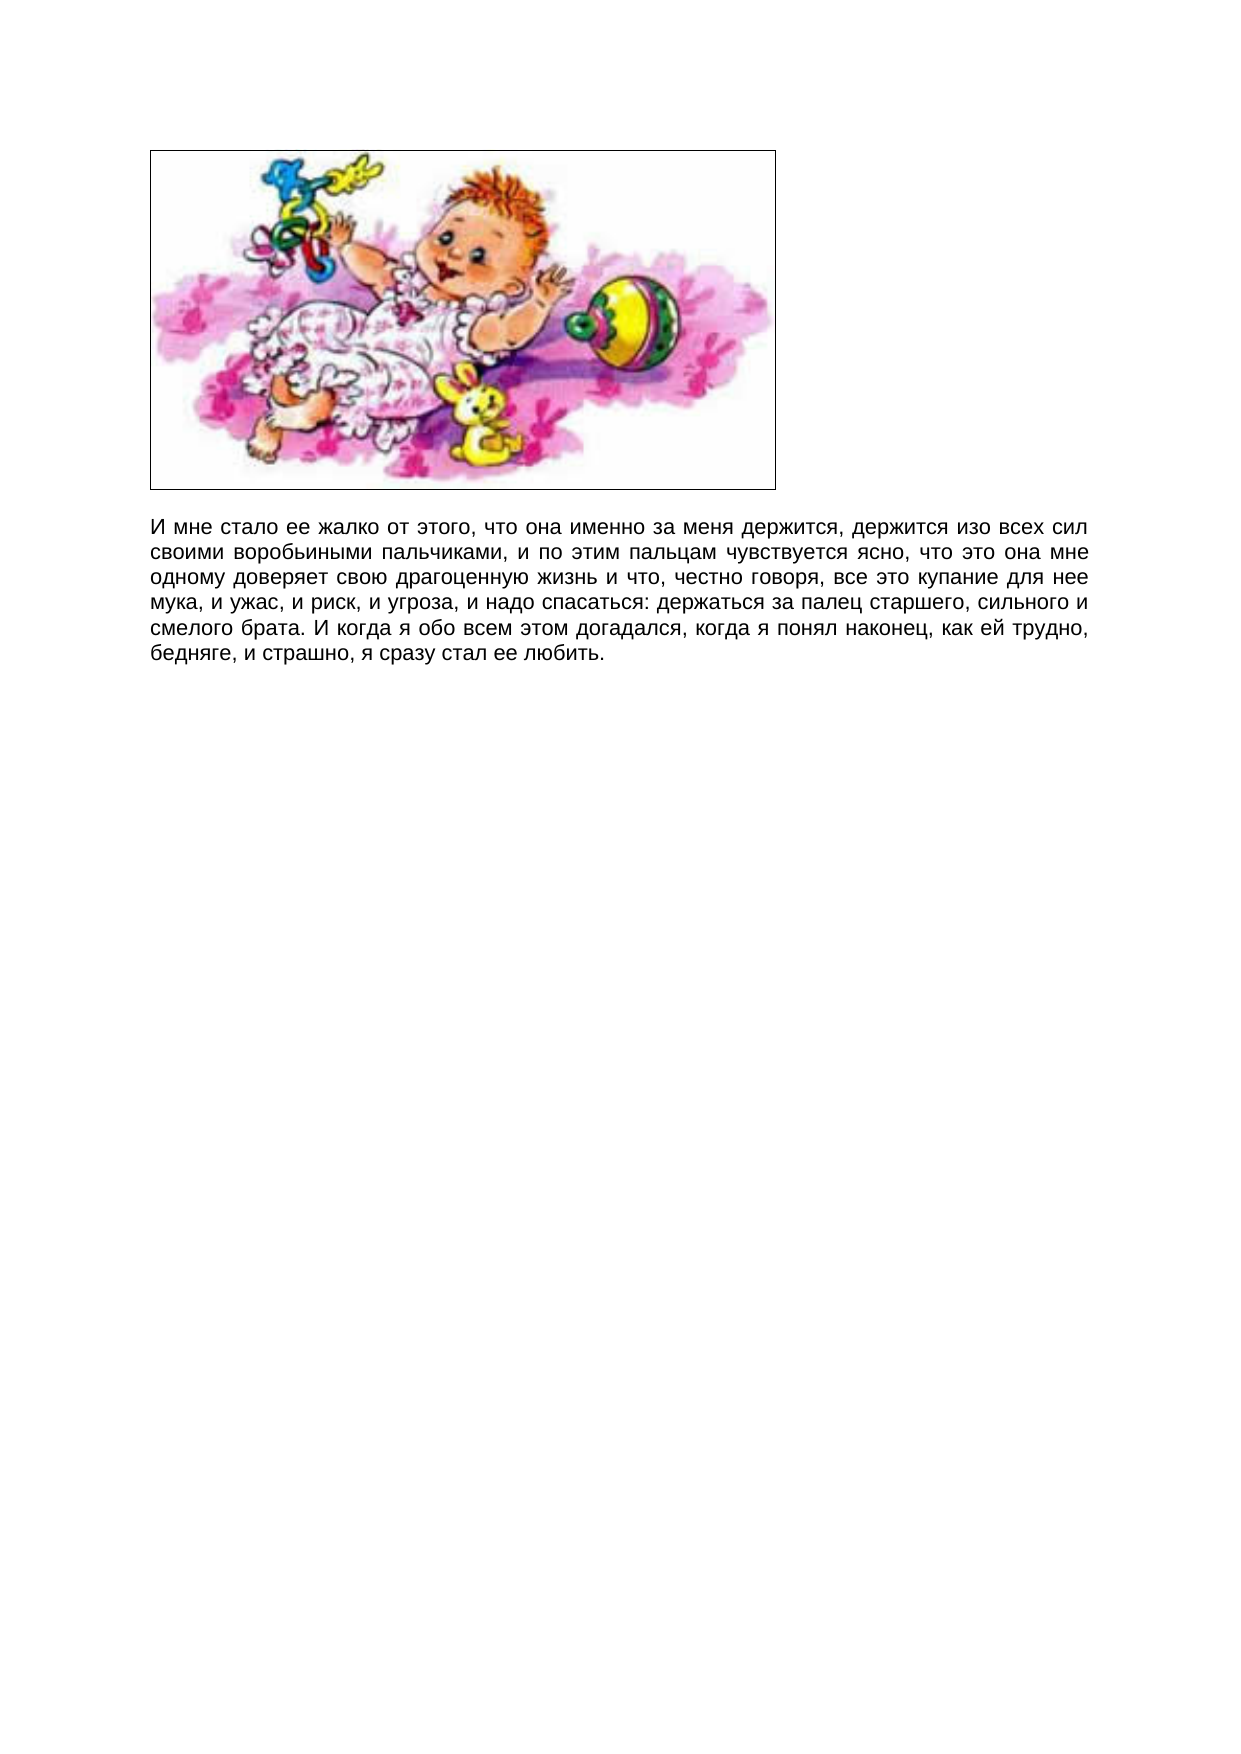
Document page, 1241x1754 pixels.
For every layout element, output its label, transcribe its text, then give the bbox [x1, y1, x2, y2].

text И мне стало ее жалко от этого, что она именно за меня держится, держится изо всех сил своими воробьиными пальчиками, и по этим пальцам чувствуется ясно, что это она мне одному доверяет свою драгоценную жизнь и что, честно говоря, все это купание для нее мука, и ужас, и риск, и угроза, и надо спасаться: держаться за палец старшего, сильного и смелого брата. И когда я обо всем этом догадался, когда я понял наконец, как ей трудно, бедняге, и страшно, я сразу стал ее любить. [150, 514, 1090, 665]
picture [151, 151, 775, 489]
